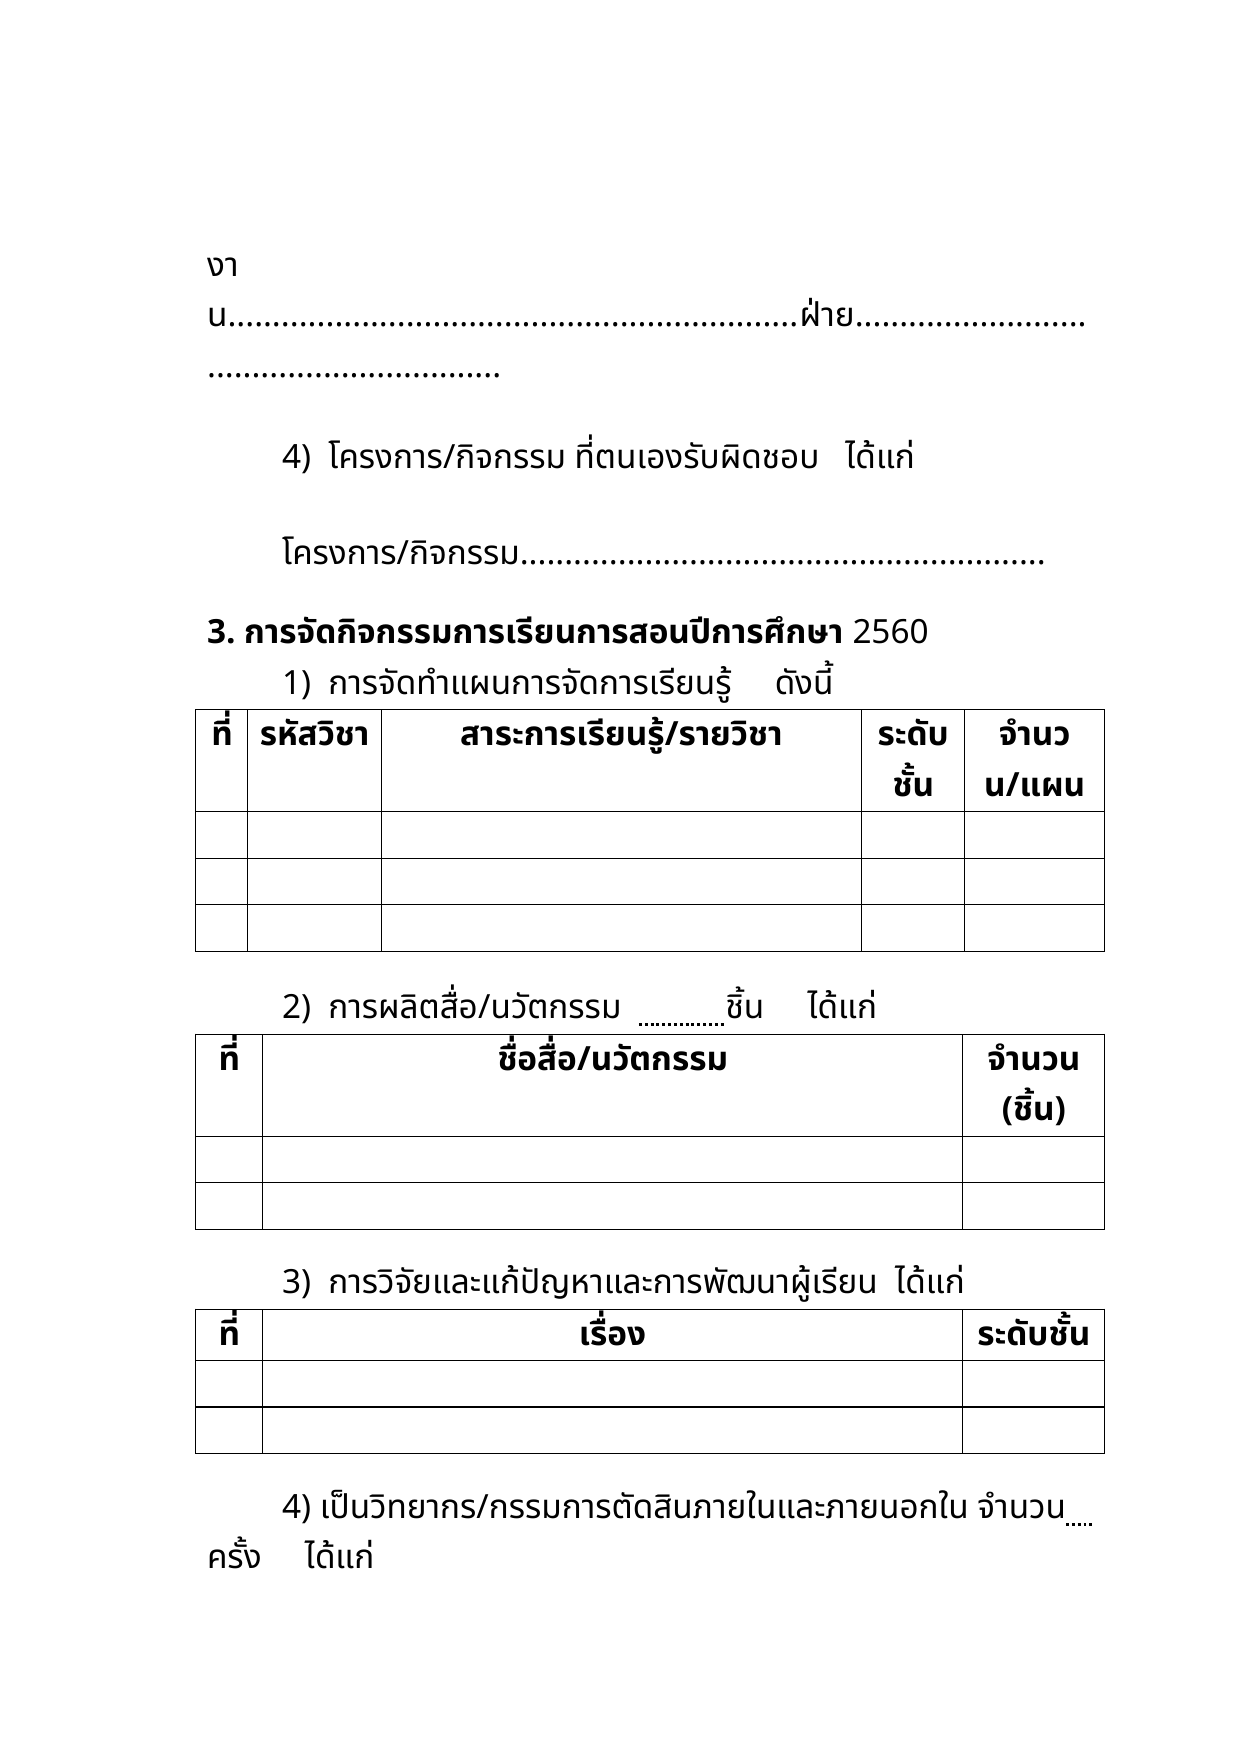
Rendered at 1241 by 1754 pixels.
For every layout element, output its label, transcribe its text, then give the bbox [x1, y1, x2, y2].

text 4) เป็นวิทยากร/กรรมการตัดสินภายในและภายนอกใน จำนวน ครั้ง ได้แก่ [207, 1482, 1093, 1583]
table_cell [196, 1408, 262, 1453]
table_cell [862, 859, 964, 904]
table_cell [862, 905, 964, 951]
table_header จำนวน/แผน [965, 710, 1104, 811]
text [207, 150, 1093, 387]
table_cell [196, 859, 247, 904]
table_cell [963, 1137, 1104, 1182]
table_cell [263, 1408, 962, 1453]
text โครงการ/กิจกรรม........................................................... [207, 483, 1093, 579]
table_cell [382, 905, 861, 951]
table_cell [196, 1137, 262, 1182]
table_cell [196, 1183, 262, 1228]
table_header ชื่อสื่อ/นวัตกรรม [263, 1035, 962, 1136]
table_cell [196, 905, 247, 951]
table_cell [382, 812, 861, 858]
table_cell [965, 812, 1104, 858]
table_cell [965, 859, 1104, 904]
table_header ระดับชั้น [963, 1310, 1104, 1360]
table_cell [382, 859, 861, 904]
text 2) การผลิตสื่อ/นวัตกรรม ชิ้น ได้แก่ [207, 983, 1093, 1033]
table_header จำนวน (ชิ้น) [963, 1035, 1104, 1136]
table_header รหัสวิชา [248, 710, 381, 811]
table_cell [263, 1137, 962, 1182]
table_cell [965, 905, 1104, 951]
table_cell [248, 905, 381, 951]
text 4) โครงการ/กิจกรรม ที่ตนเองรับผิดชอบ ได้แก่ [207, 433, 1093, 483]
table_cell [263, 1361, 962, 1406]
table_header สาระการเรียนรู้/รายวิชา [382, 710, 861, 811]
table_header ที่ [196, 1310, 262, 1360]
table_header ที่ [196, 1035, 262, 1136]
text 3. การจัดกิจกรรมการเรียนการสอนปีการศึกษา 2560 [207, 608, 1093, 658]
table_cell [963, 1408, 1104, 1453]
table_cell [862, 812, 964, 858]
text 3) การวิจัยและแก้ปัญหาและการพัฒนาผู้เรียน ได้แก่ [207, 1258, 1093, 1308]
table_cell [263, 1183, 962, 1228]
table_cell [196, 812, 247, 858]
table_header ระดับชั้น [862, 710, 964, 811]
table_cell [963, 1361, 1104, 1406]
text 1) การจัดทำแผนการจัดการเรียนรู้ ดังนี้ [207, 658, 1093, 709]
table_cell [248, 812, 381, 858]
table_header เรื่อง [263, 1310, 962, 1360]
table_cell [963, 1183, 1104, 1228]
table_cell [196, 1361, 262, 1406]
table_cell [248, 859, 381, 904]
table_header ที่ [196, 710, 247, 811]
